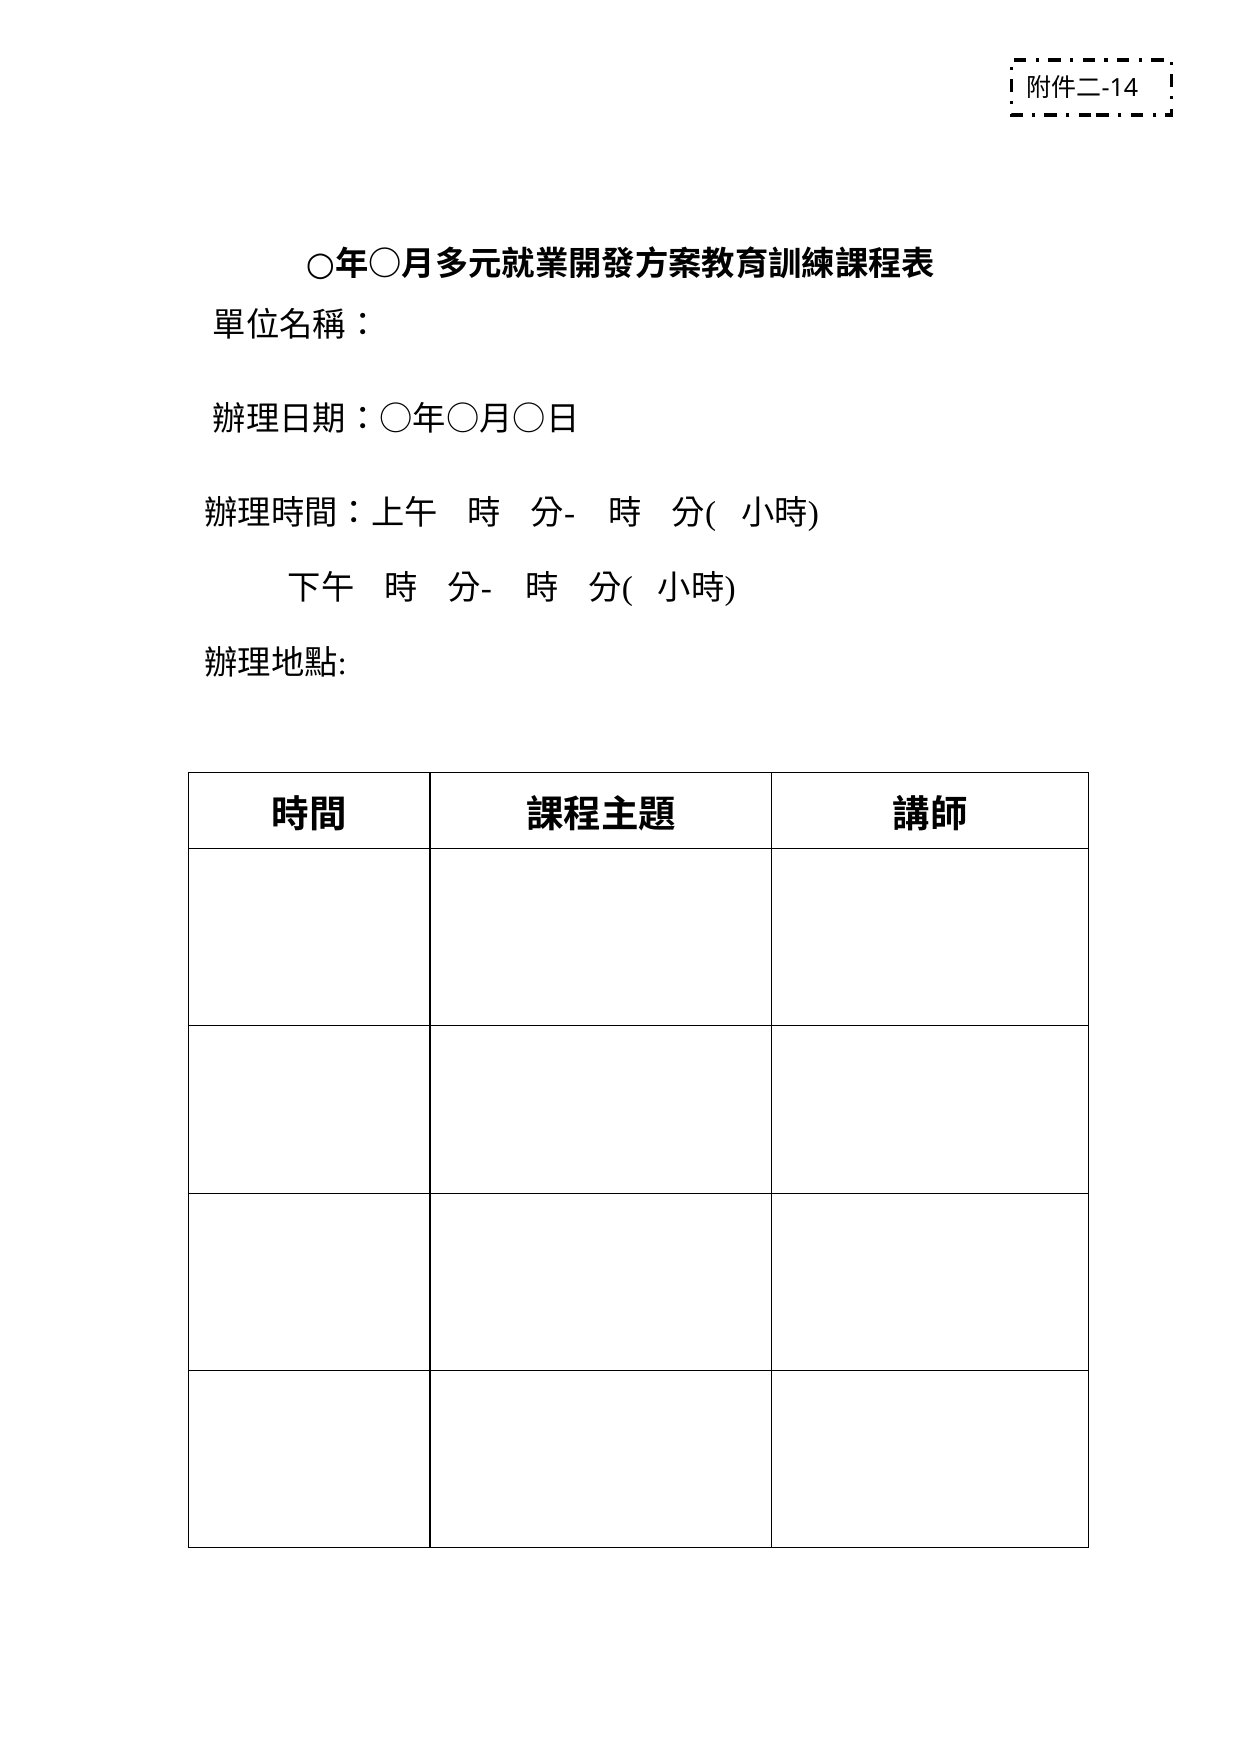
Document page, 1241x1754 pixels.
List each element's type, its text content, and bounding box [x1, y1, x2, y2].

table_header 課程主題 [431, 773, 771, 848]
table_header 講師 [772, 773, 1088, 848]
text ○年○月多元就業開發方案教育訓練課程表 [187, 236, 1053, 285]
table_cell [189, 1026, 429, 1193]
table_cell [772, 1026, 1088, 1193]
text 辦理地點: [187, 622, 1053, 697]
table_cell [431, 1026, 771, 1193]
table_cell [772, 1194, 1088, 1369]
table_cell [772, 849, 1088, 1025]
table_cell [772, 1371, 1088, 1547]
table_cell [189, 849, 429, 1025]
table_cell [431, 849, 771, 1025]
table_cell [431, 1371, 771, 1547]
text 單位名稱： [212, 285, 1053, 360]
text 辦理日期：○年○月○日 [212, 378, 1053, 453]
table_cell [189, 1194, 429, 1369]
table_cell [189, 1371, 429, 1547]
text 辦理時間：上午 時 分- 時 分( 小時) [187, 472, 1053, 547]
text 下午 時 分- 時 分( 小時) [187, 547, 1053, 622]
table_header 時間 [189, 773, 429, 848]
table_cell [431, 1194, 771, 1369]
